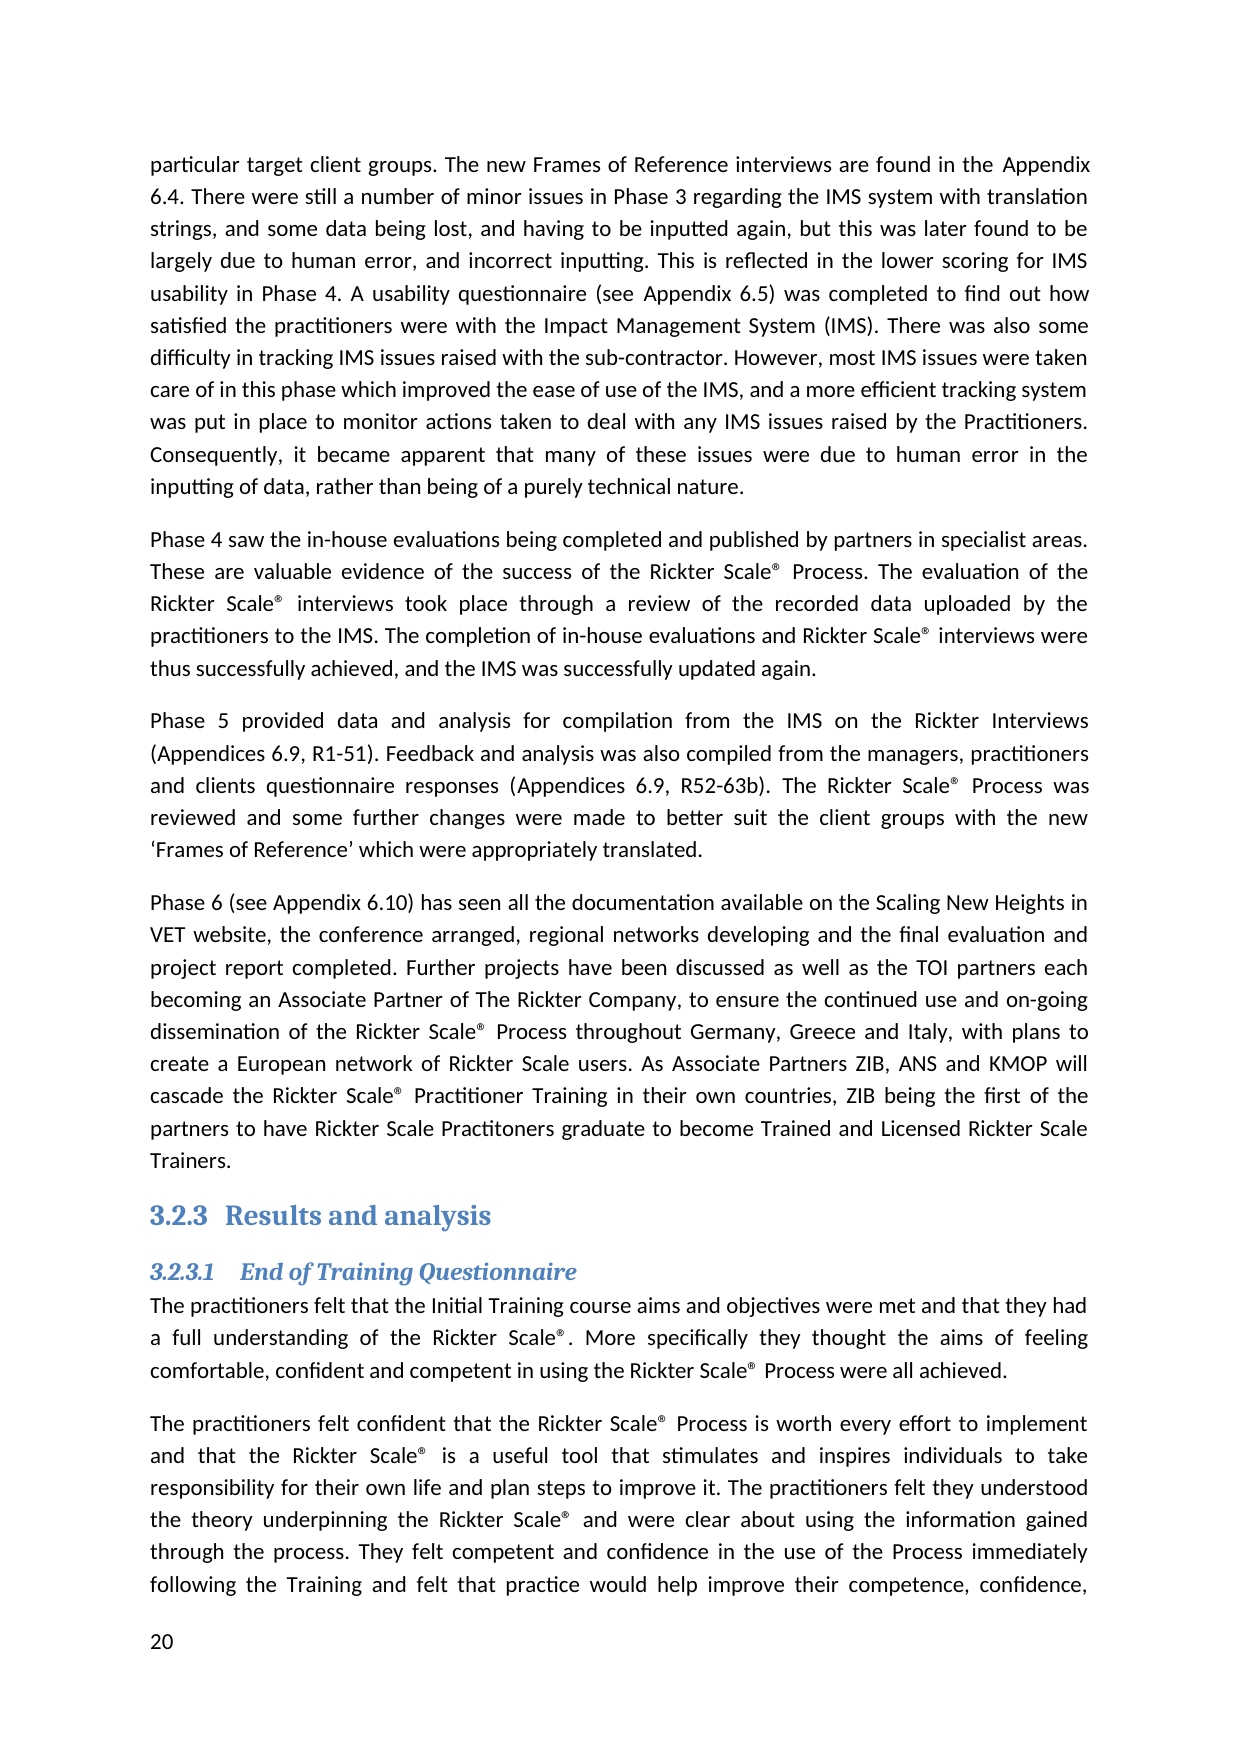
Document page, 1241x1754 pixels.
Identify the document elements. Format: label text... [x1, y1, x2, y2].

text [150, 1409, 1090, 1598]
text Phase 6 (see Appendix 6.10) has seen all the documentation available on the Scaling New Heights in VET website, the conference arranged, regional networks developing and the final evaluation and project report completed. Further projects have been discussed as well as the TOI partners each becoming an Associate Partner of The Rickter Company, to ensure the continued use and on-going dissemination of the Rickter Scale® Process throughout Germany, Greece and Italy, with plans to create a European network of Rickter Scale users. As Associate Partners ZIB, ANS and KMOP will cascade the Rickter Scale® Practitioner Training in their own countries, ZIB being the first of the partners to have Rickter Scale Practitoners graduate to become Trained and Licensed Rickter Scale Trainers. [150, 888, 1090, 1174]
subtitle End of Training Questionnaire [150, 1258, 1090, 1287]
subtitle Results and analysis [150, 1199, 1090, 1232]
text Phase 4 saw the in-house evaluations being completed and published by partners in specialist areas. These are valuable evidence of the success of the Rickter Scale® Process. The evaluation of the Rickter Scale® interviews took place through a review of the recorded data uploaded by the practitioners to the IMS. The completion of in-house evaluations and Rickter Scale® interviews were thus successfully achieved, and the IMS was successfully updated again. [150, 525, 1090, 682]
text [150, 150, 1090, 500]
text The practitioners felt that the Initial Training course aims and objectives were met and that they had a full understanding of the Rickter Scale®. More specifically they thought the aims of feeling comfortable, confident and competent in using the Rickter Scale® Process were all achieved. [150, 1291, 1090, 1384]
text Phase 5 provided data and analysis for compilation from the IMS on the Rickter Interviews (Appendices 6.9, R1-51). Feedback and analysis was also compiled from the managers, practitioners and clients questionnaire responses (Appendices 6.9, R52-63b). The Rickter Scale® Process was reviewed and some further changes were made to better suit the client groups with the new ‘Frames of Reference’ which were appropriately translated. [150, 707, 1090, 863]
